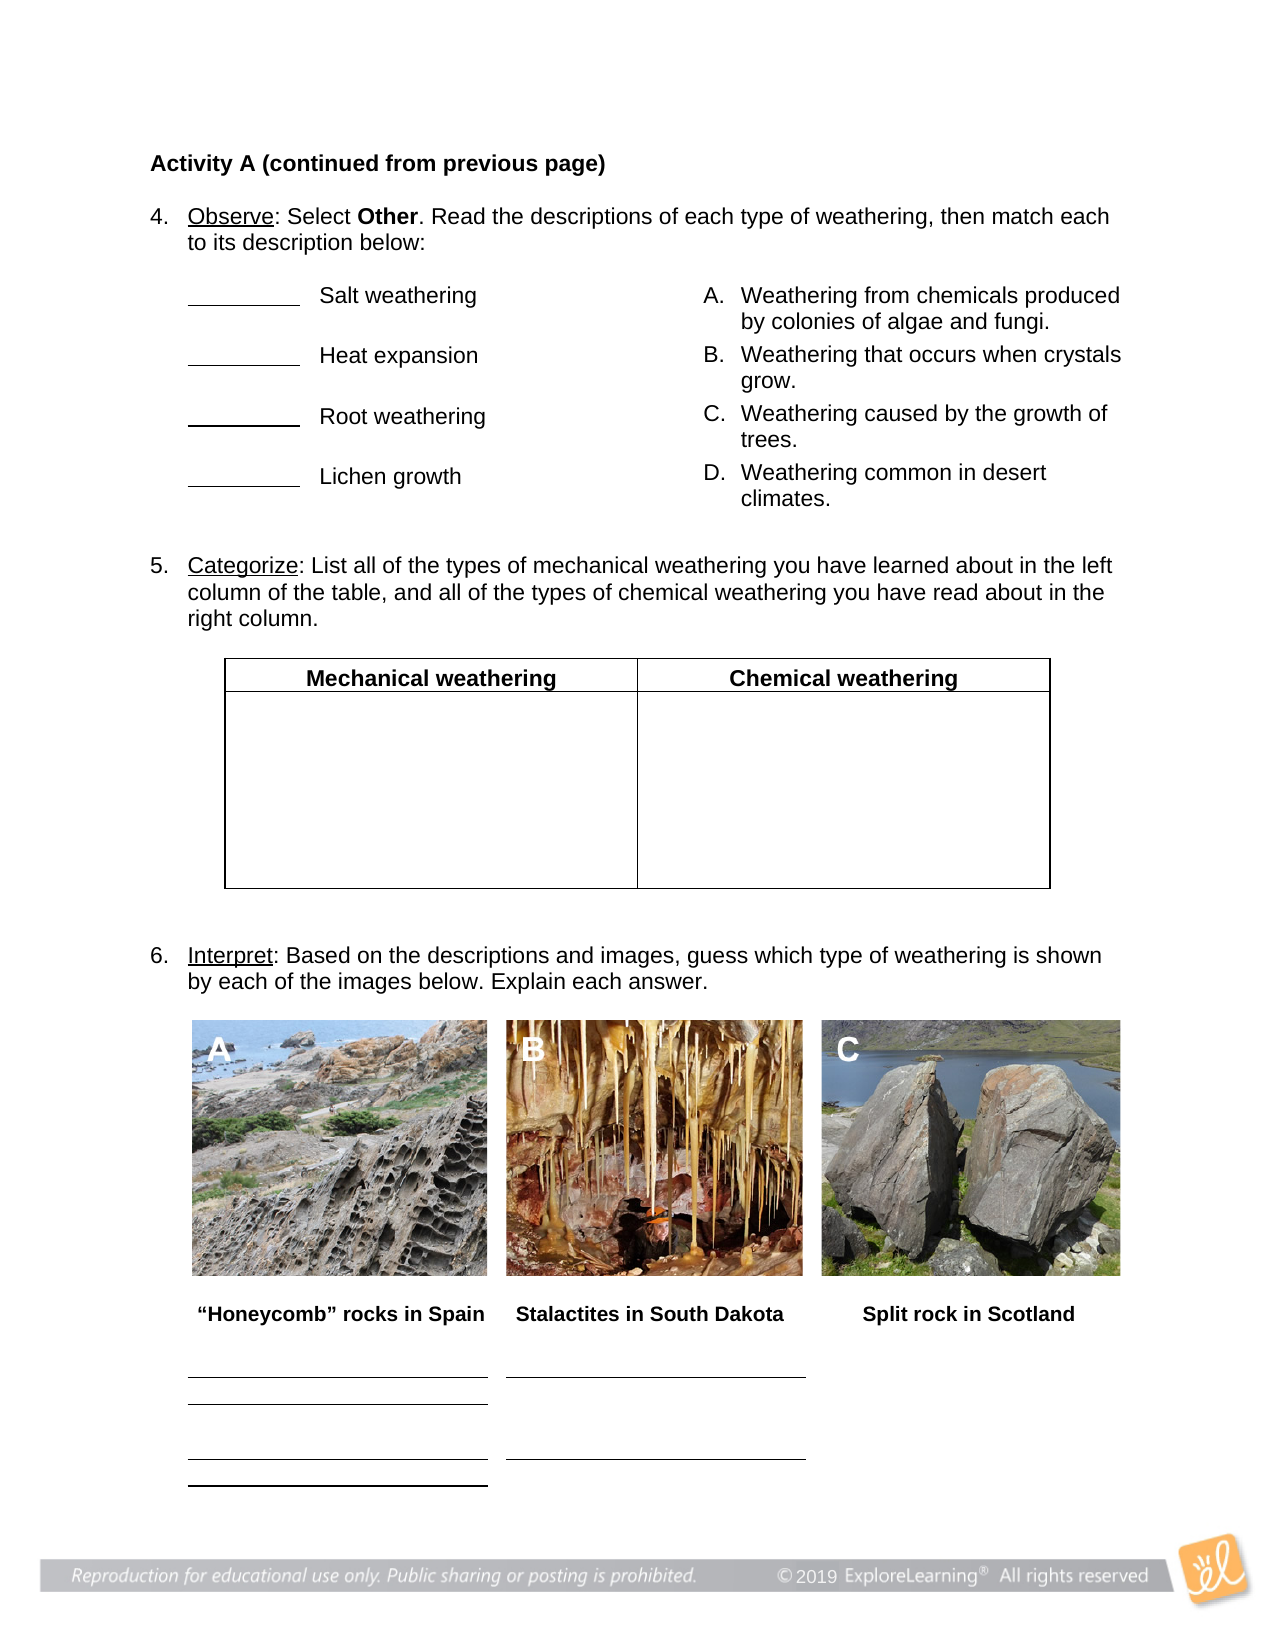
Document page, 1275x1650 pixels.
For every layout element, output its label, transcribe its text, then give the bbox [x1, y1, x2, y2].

list Weathering that occurs when crystals grow. [703, 341, 1125, 393]
list Weathering caused by the growth of trees. [703, 400, 1125, 452]
picture [821, 1020, 1121, 1276]
table_header Chemical weathering [638, 659, 1049, 691]
picture [192, 1020, 488, 1276]
picture [506, 1020, 803, 1276]
list Weathering from chemicals produced by colonies of algae and fungi. [703, 282, 1125, 334]
picture [0, 1518, 1275, 1638]
text Root weathering [187, 403, 609, 429]
list Interpret: Based on the descriptions and images, guess which type of weathering is shown by each of the images below. Explain each answer. [150, 942, 1125, 994]
text Heat expansion [187, 342, 609, 368]
list Categorize: List all of the types of mechanical weathering you have learned about in the left column of the table, and all of the types of chemical weathering you have read about in the right column. [150, 552, 1125, 631]
text Salt weathering [187, 282, 609, 308]
list Weathering common in desert climates. [703, 459, 1125, 511]
text (Activity A continued on next page)Activity A (continued from previous page) [150, 150, 1125, 176]
text “Honeycomb” rocks in Spain Stalactites in South Dakota Split rock in Scotland [150, 1302, 1125, 1326]
text Lichen growth [187, 463, 609, 489]
list Observe: Select Other. Read the descriptions of each type of weathering, then match each to its description below: [150, 203, 1125, 255]
table_header Mechanical weathering [226, 659, 637, 691]
table_cell [638, 692, 1049, 888]
table_cell [226, 692, 637, 888]
